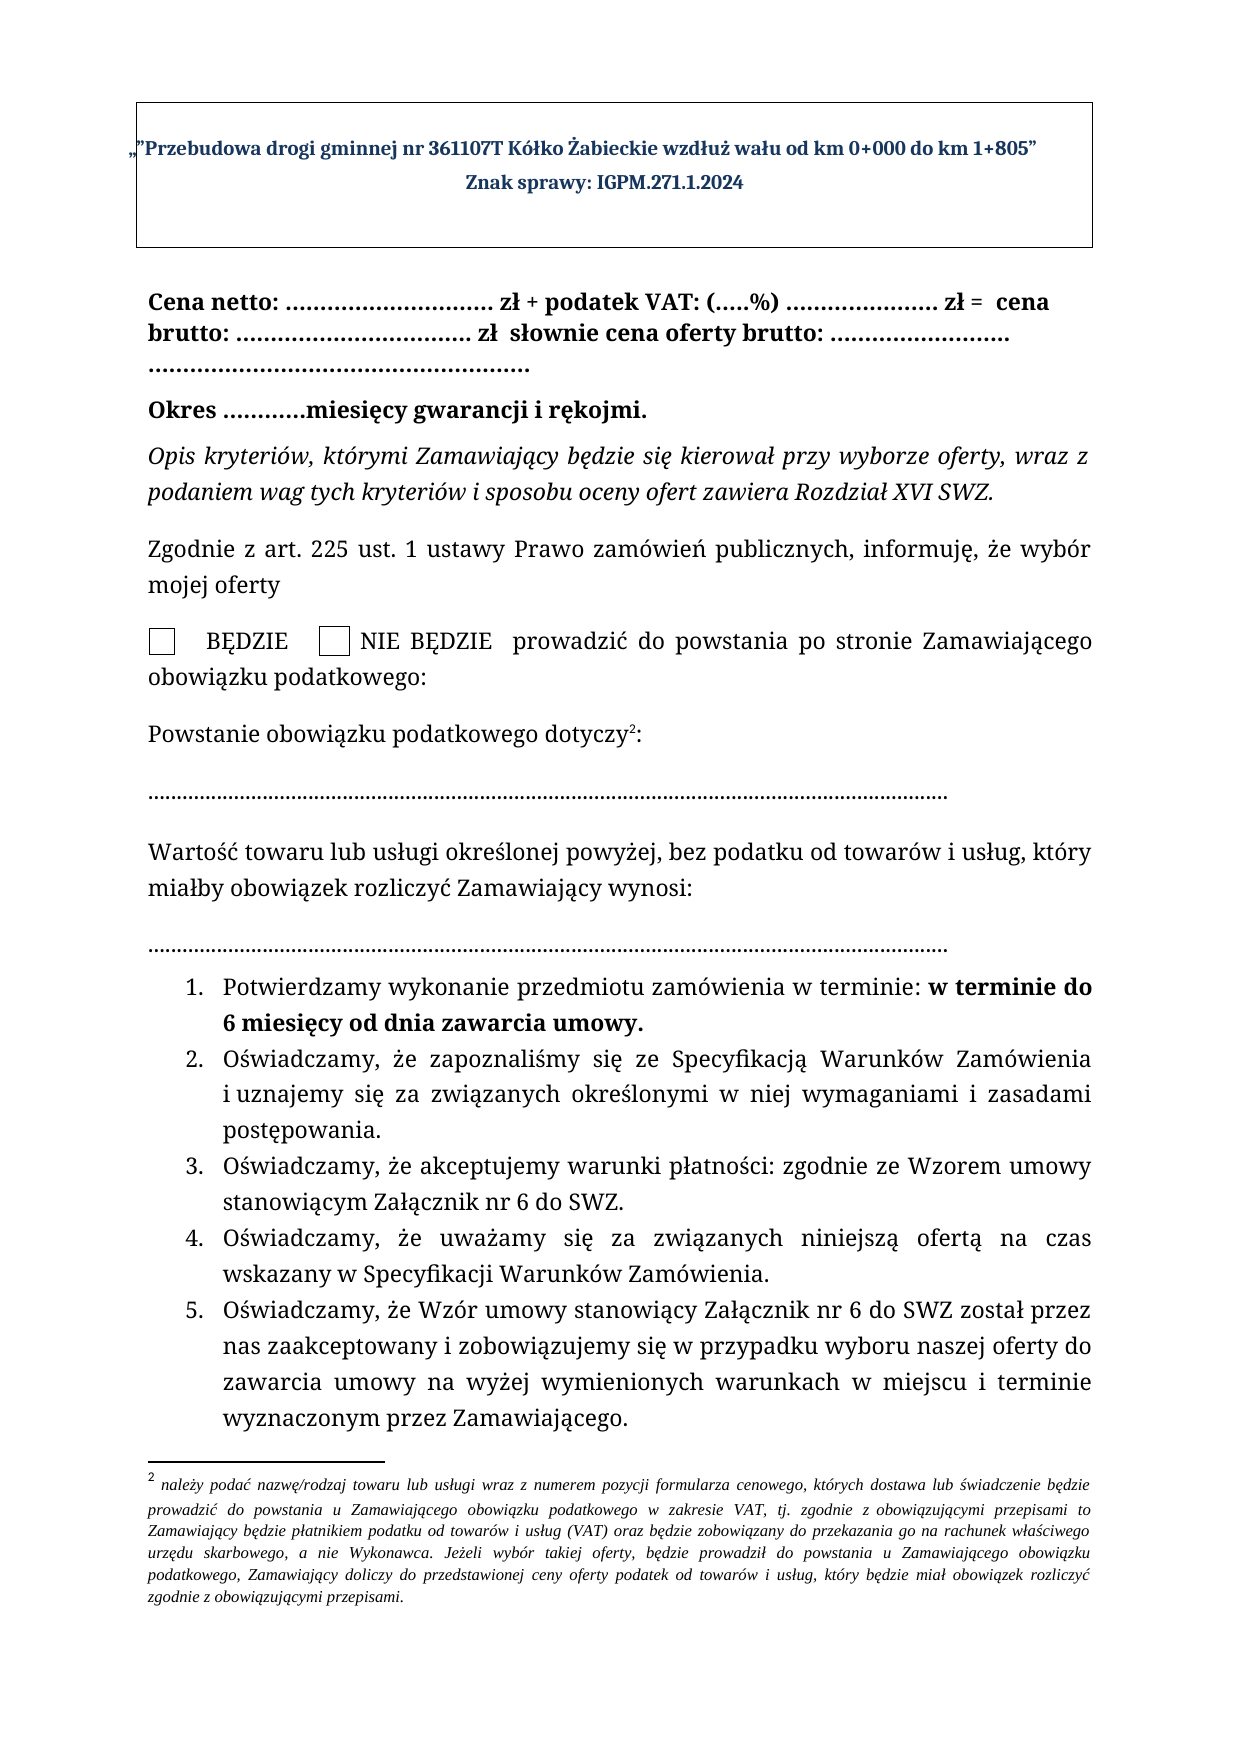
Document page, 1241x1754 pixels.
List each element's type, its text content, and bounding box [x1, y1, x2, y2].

text Cena netto: ………………………… zł + podatek VAT: (…..%) …………………. zł = cena brutto: ……………………………. zł słownie cena oferty brutto: ……………………..………………………………………………. [148, 286, 1093, 379]
text Wartość towaru lub usługi określonej powyżej, bez podatku od towarów i usług, który miałby obowiązek rozliczyć Zamawiający wynosi: [148, 836, 1093, 903]
text Powstanie obowiązku podatkowego dotyczy: [148, 718, 1093, 749]
list Potwierdzamy wykonanie przedmiotu zamówienia w terminie: w terminie do 6 miesięcy od dnia zawarcia umowy. [185, 971, 1093, 1038]
text Zgodnie z art. 225 ust. 1 ustawy Prawo zamówień publicznych, informuję, że wybór mojej oferty [148, 533, 1093, 600]
text ............................................................................................................................................ [148, 928, 1093, 960]
text Opis kryteriów, którymi Zamawiający będzie się kierował przy wyborze oferty, wraz z podaniem wag tych kryteriów i sposobu oceny ofert zawiera Rozdział XVI SWZ. [148, 440, 1093, 507]
text BĘDZIE NIE BĘDZIE prowadzić do powstania po stronie Zamawiającego obowiązku podatkowego: [148, 625, 1093, 692]
list Oświadczamy, że akceptujemy warunki płatności: zgodnie ze Wzorem umowy stanowiącym Załącznik nr 6 do SWZ. [185, 1150, 1093, 1217]
list Oświadczamy, że Wzór umowy stanowiący Załącznik nr 6 do SWZ został przez nas zaakceptowany i zobowiązujemy się w przypadku wyboru naszej oferty do zawarcia umowy na wyżej wymienionych warunkach w miejscu i terminie wyznaczonym przez Zamawiającego. [185, 1294, 1093, 1433]
text Okres …………miesięcy gwarancji i rękojmi. [148, 394, 1093, 425]
text ............................................................................................................................................ [148, 775, 1093, 806]
list Oświadczamy, że zapoznaliśmy się ze Specyfikacją Warunków Zamówienia i uznajemy się za związanych określonymi w niej wymaganiami i zasadami postępowania. [185, 1042, 1093, 1146]
list Oświadczamy, że uważamy się za związanych niniejszą ofertą na czas wskazany w Specyfikacji Warunków Zamówienia. [185, 1222, 1093, 1289]
